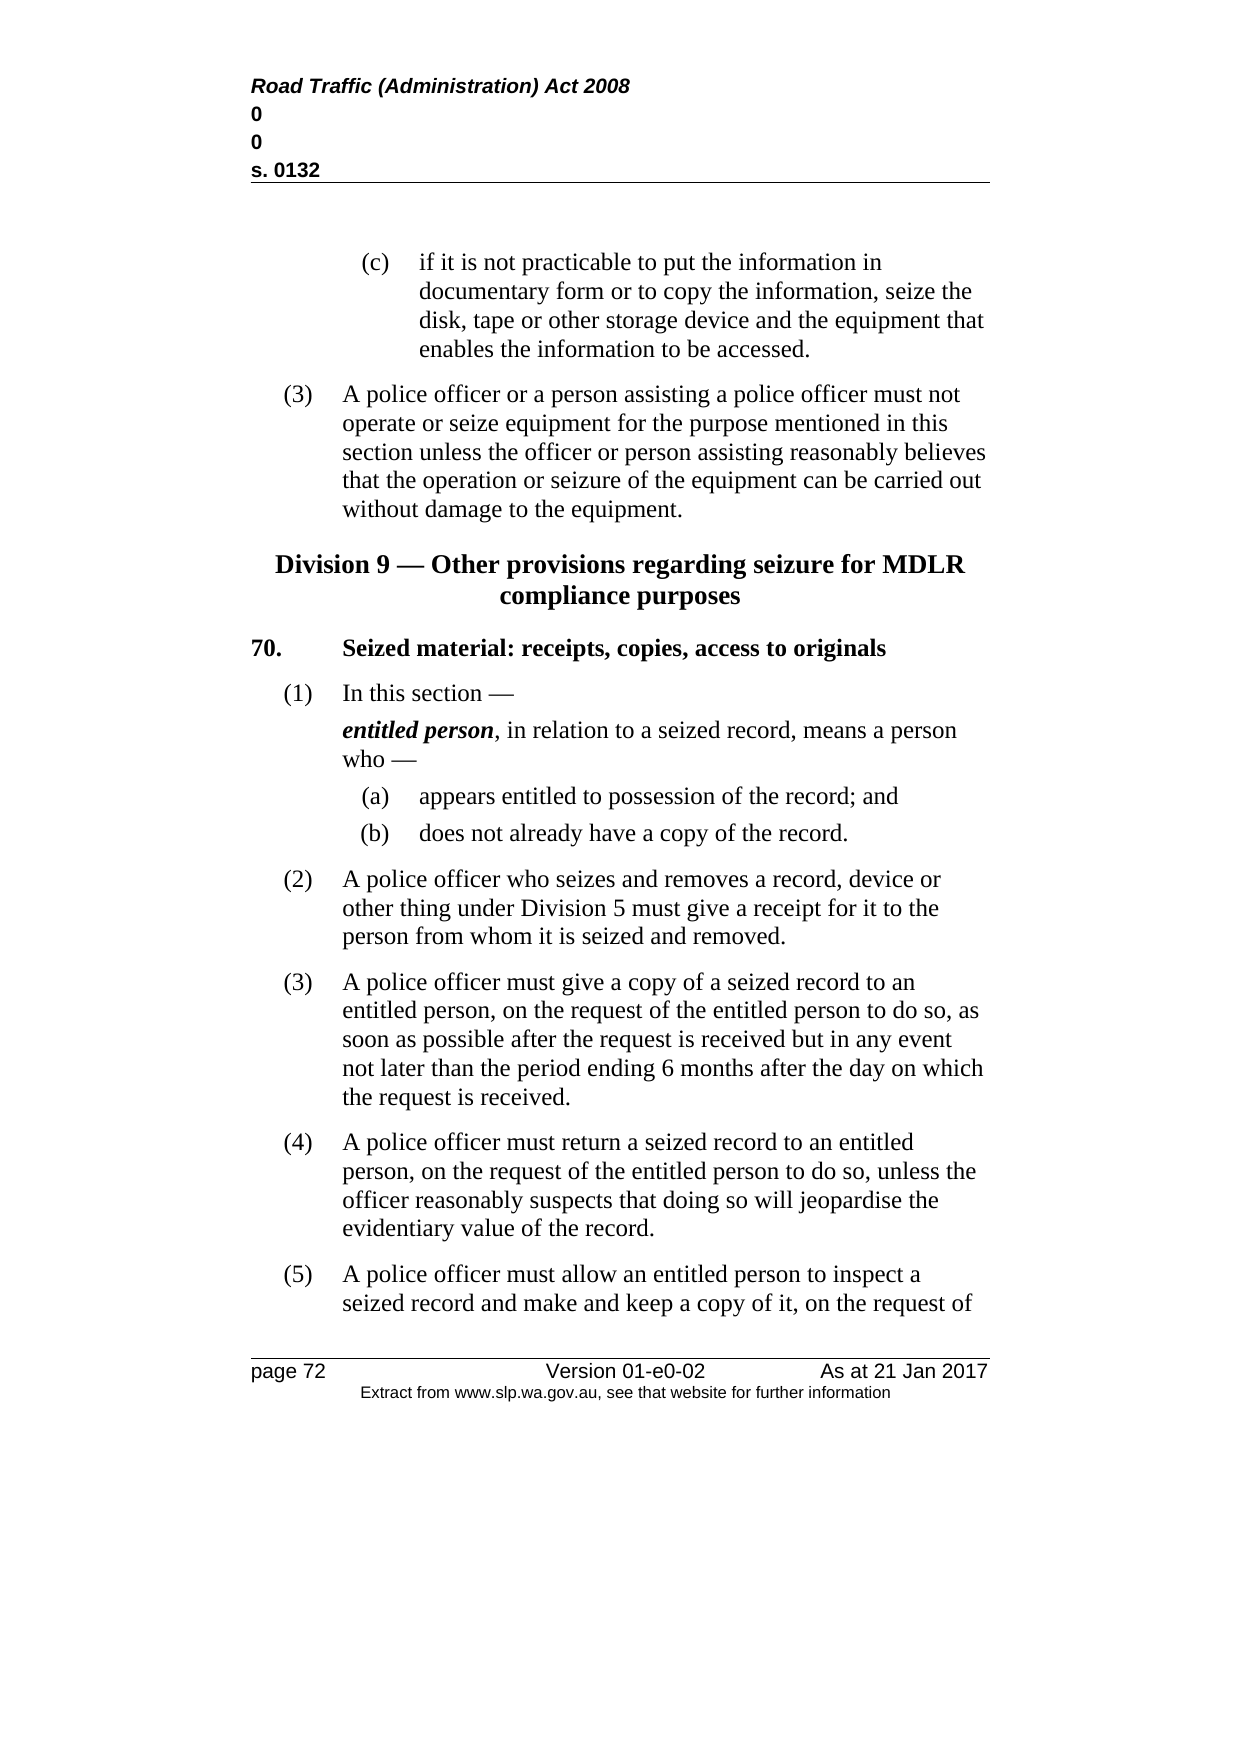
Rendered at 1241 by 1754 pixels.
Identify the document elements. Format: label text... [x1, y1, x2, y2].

text (1) In this section — [251, 678, 990, 707]
text (2) A police officer who seizes and removes a record, device or other thing under Division 5 must give a receipt for it to the person from whom it is seized and removed. [251, 864, 990, 950]
subtitle Division 9 — Other provisions regarding seizure for MDLR compliance purposes [251, 548, 990, 610]
text (b) does not already have a copy of the record. [251, 818, 990, 847]
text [251, 1259, 990, 1316]
text (3) A police officer must give a copy of a seized record to an entitled person, on the request of the entitled person to do so, as soon as possible after the request is received but in any event not later than the period ending 6 months after the day on which the request is received. [251, 967, 990, 1111]
text (a) appears entitled to possession of the record; and [251, 781, 990, 810]
text (c) if it is not practicable to put the information in documentary form or to copy the information, seize the disk, tape or other storage device and the equipment that enables the information to be accessed. [251, 247, 990, 362]
text entitled person, in relation to a seized record, means a person who — [251, 716, 990, 773]
text (3) A police officer or a person assisting a police officer must not operate or seize equipment for the purpose mentioned in this section unless the officer or person assisting reasonably believes that the operation or seizure of the equipment can be carried out without damage to the equipment. [251, 379, 990, 523]
subtitle 70. Seized material: receipts, copies, access to originals [251, 633, 990, 662]
text (4) A police officer must return a seized record to an entitled person, on the request of the entitled person to do so, unless the officer reasonably suspects that doing so will jeopardise the evidentiary value of the record. [251, 1127, 990, 1242]
